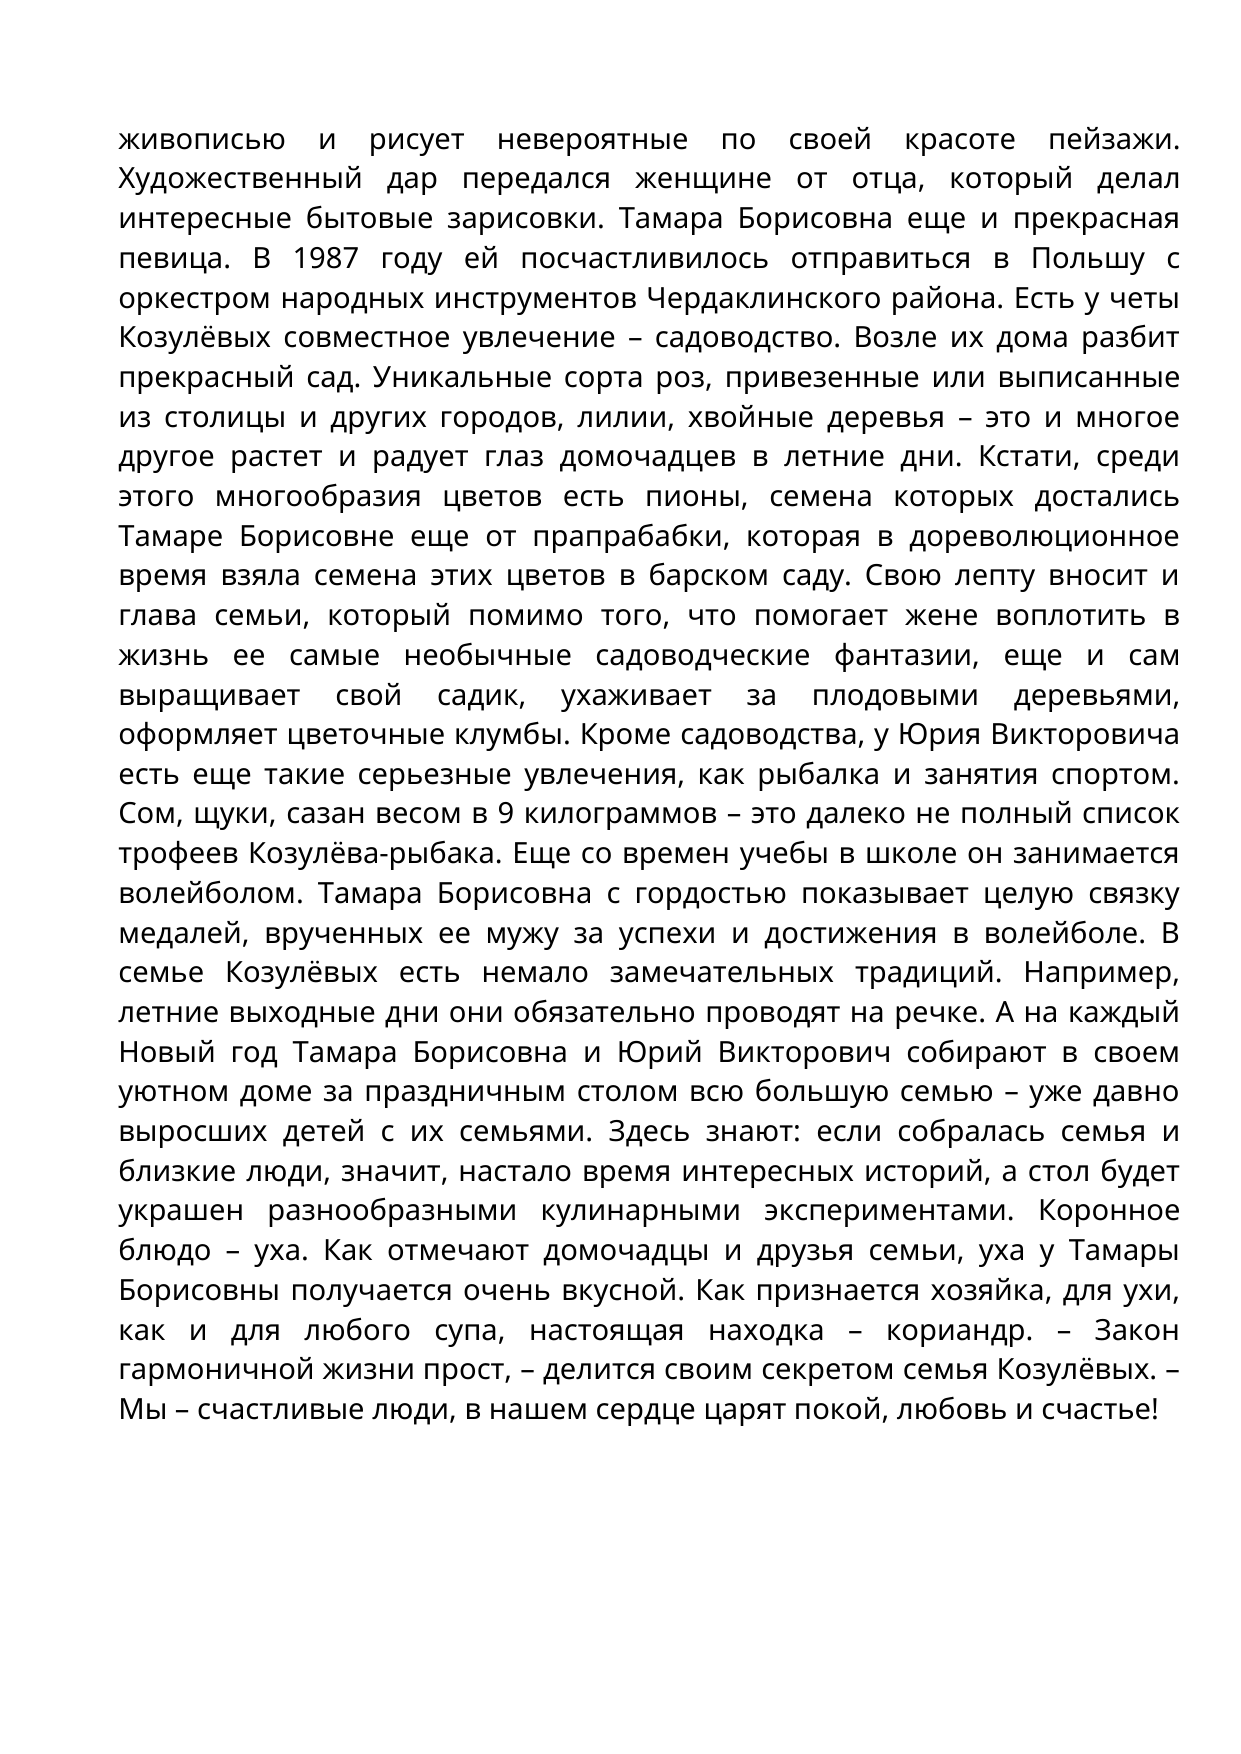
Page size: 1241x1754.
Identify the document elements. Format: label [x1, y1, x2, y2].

text [118, 118, 1181, 1428]
